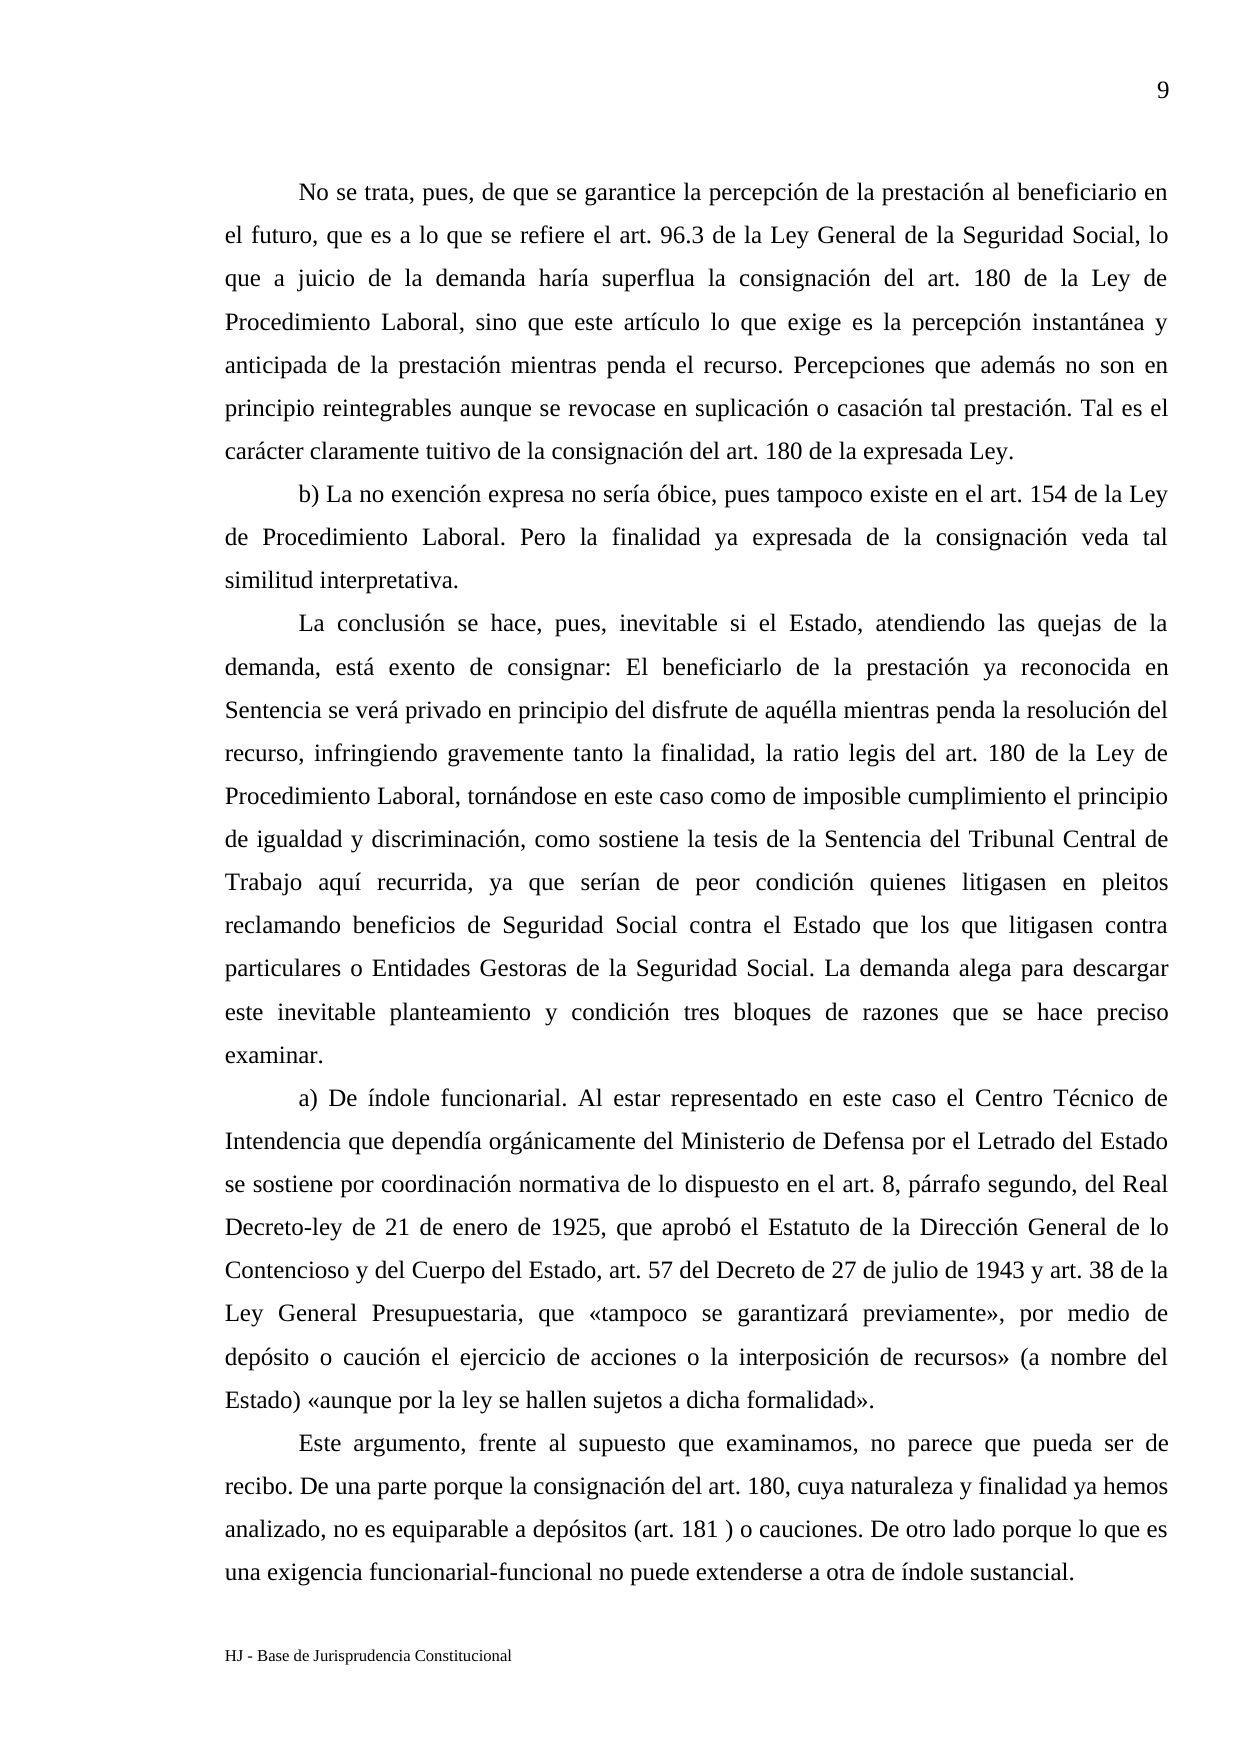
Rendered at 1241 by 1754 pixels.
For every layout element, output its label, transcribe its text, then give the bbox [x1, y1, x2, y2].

text No se trata, pues, de que se garantice la percepción de la prestación al beneficiario en el futuro, que es a lo que se refiere el art. 96.3 de la Ley General de la Seguridad Social, lo que a juicio de la demanda haría superflua la consignación del art. 180 de la Ley de Procedimiento Laboral, sino que este artículo lo que exige es la percepción instantánea y anticipada de la prestación mientras penda el recurso. Percepciones que además no son en principio reintegrables aunque se revocase en suplicación o casación tal prestación. Tal es el carácter claramente tuitivo de la consignación del art. 180 de la expresada Ley. [224, 177, 1169, 465]
text a) De índole funcionarial. Al estar representado en este caso el Centro Técnico de Intendencia que dependía orgánicamente del Ministerio de Defensa por el Letrado del Estado se sostiene por coordinación normativa de lo dispuesto en el art. 8, párrafo segundo, del Real Decreto-ley de 21 de enero de 1925, que aprobó el Estatuto de la Dirección General de lo Contencioso y del Cuerpo del Estado, art. 57 del Decreto de 27 de julio de 1943 y art. 38 de la Ley General Presupuestaria, que «tampoco se garantizará previamente», por medio de depósito o caución el ejercicio de acciones o la interposición de recursos» (a nombre del Estado) «aunque por la ley se hallen sujetos a dicha formalidad». [224, 1083, 1169, 1413]
text b) La no exención expresa no sería óbice, pues tampoco existe en el art. 154 de la Ley de Procedimiento Laboral. Pero la finalidad ya expresada de la consignación veda tal similitud interpretativa. [224, 479, 1169, 594]
text La conclusión se hace, pues, inevitable si el Estado, atendiendo las quejas de la demanda, está exento de consignar: El beneficiarlo de la prestación ya reconocida en Sentencia se verá privado en principio del disfrute de aquélla mientras penda la resolución del recurso, infringiendo gravemente tanto la finalidad, la ratio legis del art. 180 de la Ley de Procedimiento Laboral, tornándose en este caso como de imposible cumplimiento el principio de igualdad y discriminación, como sostiene la tesis de la Sentencia del Tribunal Central de Trabajo aquí recurrida, ya que serían de peor condición quienes litigasen en pleitos reclamando beneficios de Seguridad Social contra el Estado que los que litigasen contra particulares o Entidades Gestoras de la Seguridad Social. La demanda alega para descargar este inevitable planteamiento y condición tres bloques de razones que se hace preciso examinar. [224, 608, 1169, 1068]
text Este argumento, frente al supuesto que examinamos, no parece que pueda ser de recibo. De una parte porque la consignación del art. 180, cuya naturaleza y finalidad ya hemos analizado, no es equiparable a depósitos (art. 181 ) o cauciones. De otro lado porque lo que es una exigencia funcionarial-funcional no puede extenderse a otra de índole sustancial. [224, 1428, 1169, 1586]
